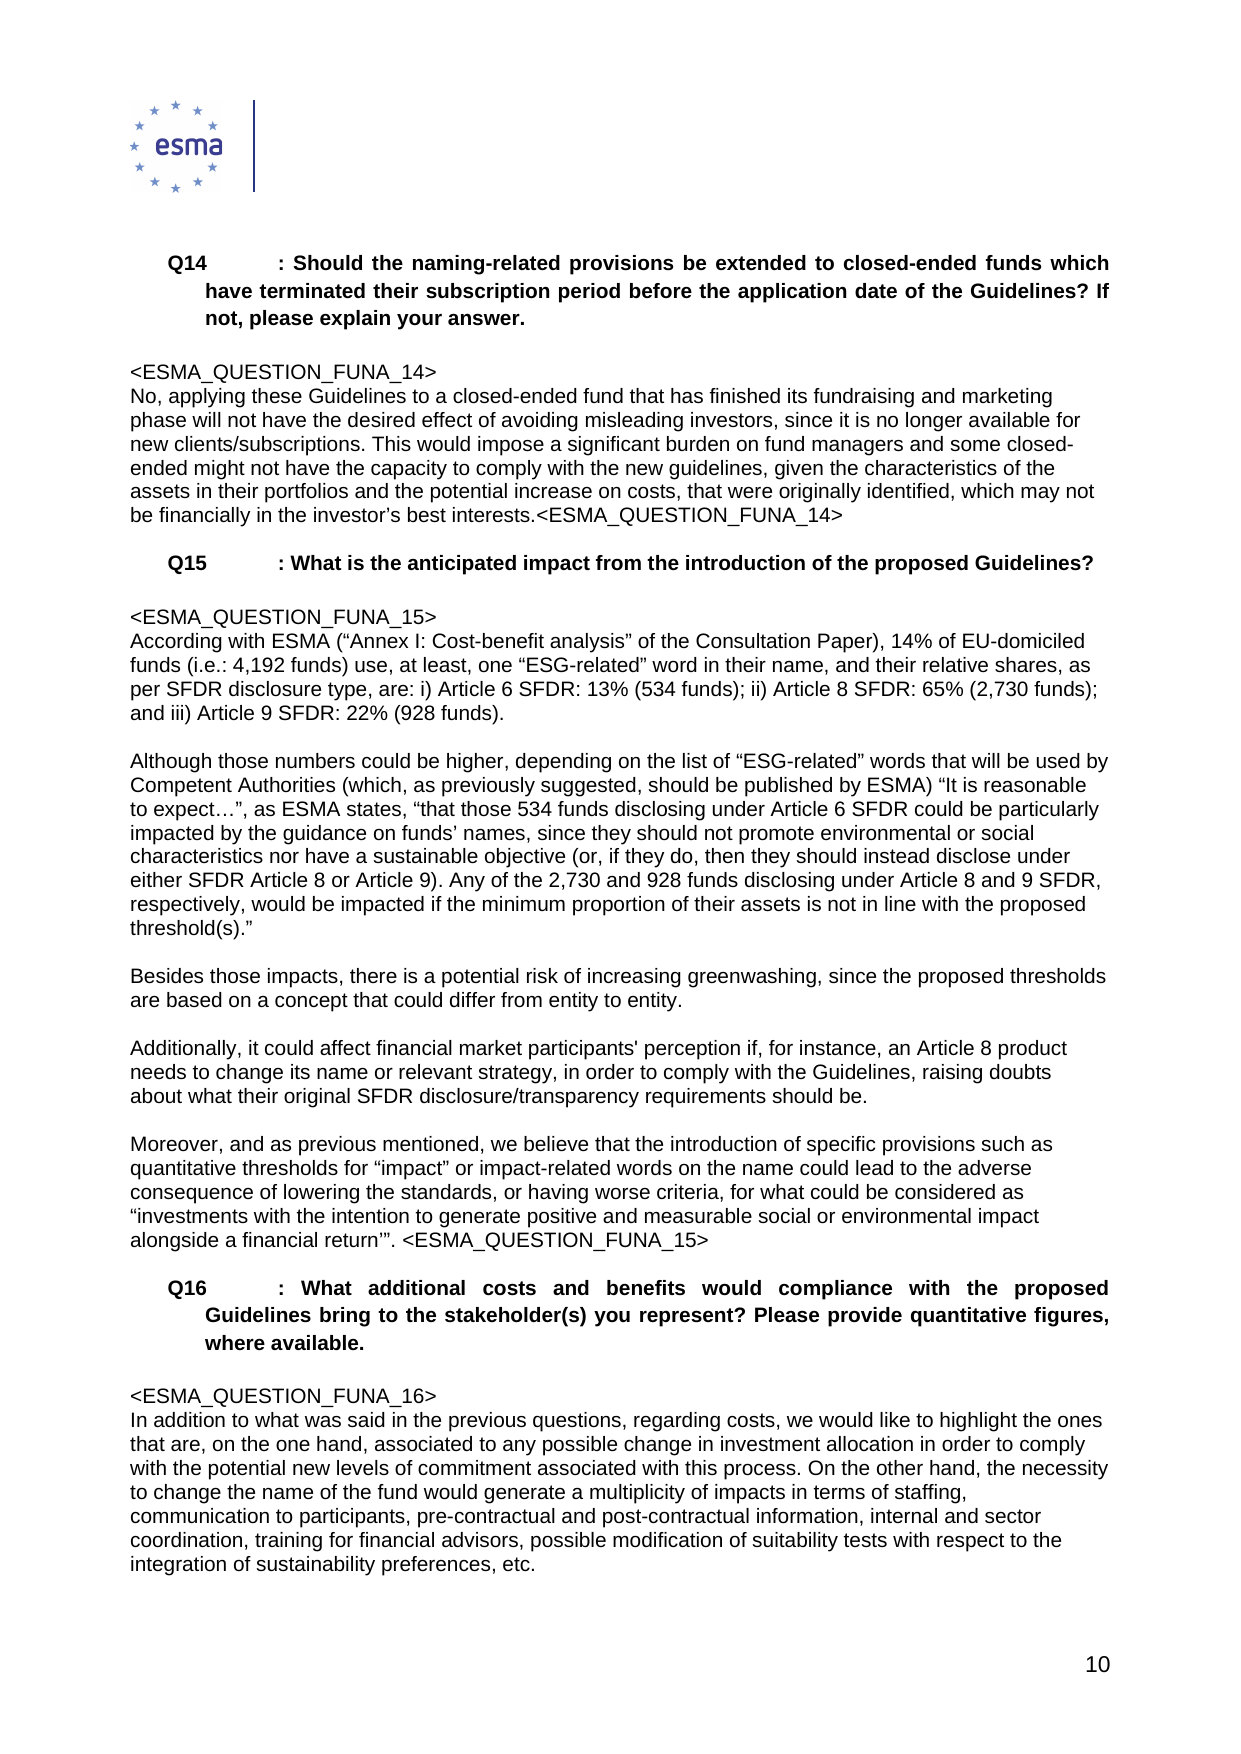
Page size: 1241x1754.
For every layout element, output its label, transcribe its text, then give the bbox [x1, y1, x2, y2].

text Although those numbers could be higher, depending on the list of “ESG-related” words that will be used by Competent Authorities (which, as previously suggested, should be published by ESMA) “It is reasonable to expect…”, as ESMA states, “that those 534 funds disclosing under Article 6 SFDR could be particularly impacted by the guidance on funds’ names, since they should not promote environmental or social characteristics nor have a sustainable objective (or, if they do, then they should instead disclose under either SFDR Article 8 or Article 9). Any of the 2,730 and 928 funds disclosing under Article 8 and 9 SFDR, respectively, would be impacted if the minimum proportion of their assets is not in line with the proposed threshold(s).” [130, 748, 1110, 940]
text In addition to what was said in the previous questions, regarding costs, we would like to highlight the ones that are, on the one hand, associated to any possible change in investment allocation in order to comply with the potential new levels of commitment associated with this process. On the other hand, the necessity to change the name of the fund would generate a multiplicity of impacts in terms of staffing, communication to participants, pre-contractual and post-contractual information, internal and sector coordination, training for financial advisors, possible modification of suitability tests with respect to the integration of sustainability preferences, etc. [130, 1408, 1110, 1576]
text No, applying these Guidelines to a closed-ended fund that has finished its fundraising and marketing phase will not have the desired effect of avoiding misleading investors, since it is no longer available for new clients/subscriptions. This would impose a significant burden on fund managers and some closed-ended might not have the capacity to comply with the new guidelines, given the characteristics of the assets in their portfolios and the potential increase on costs, that were originally identified, which may not be financially in the investor’s best interests.<ESMA_QUESTION_FUNA_14> [130, 383, 1110, 527]
text Moreover, and as previous mentioned, we believe that the introduction of specific provisions such as quantitative thresholds for “impact” or impact-related words on the name could lead to the adverse consequence of lowering the standards, or having worse criteria, for what could be considered as “investments with the intention to generate positive and measurable social or environmental impact alongside a financial return’”. <ESMA_QUESTION_FUNA_15> [130, 1132, 1110, 1252]
text <ESMA_QUESTION_FUNA_15> [130, 605, 1110, 629]
text <ESMA_QUESTION_FUNA_14> [130, 359, 1110, 383]
text Besides those impacts, there is a potential risk of increasing greenwashing, since the proposed thresholds are based on a concept that could differ from entity to entity. [130, 964, 1110, 1012]
text Additionally, it could affect financial market participants' perception if, for instance, an Article 8 product needs to change its name or relevant strategy, in order to comply with the Guidelines, raising doubts about what their original SFDR disclosure/transparency requirements should be. [130, 1036, 1110, 1108]
list : Should the naming-related provisions be extended to closed-ended funds which have terminated their subscription period before the application date of the Guidelines? If not, please explain your answer. [167, 251, 1110, 330]
list : What is the anticipated impact from the introduction of the proposed Guidelines? [167, 551, 1110, 575]
text According with ESMA (“Annex I: Cost-benefit analysis” of the Consultation Paper), 14% of EU-domiciled funds (i.e.: 4,192 funds) use, at least, one “ESG-related” word in their name, and their relative shares, as per SFDR disclosure type, are: i) Article 6 SFDR: 13% (534 funds); ii) Article 8 SFDR: 65% (2,730 funds); and iii) Article 9 SFDR: 22% (928 funds). [130, 629, 1110, 724]
picture [129, 100, 223, 193]
text <ESMA_QUESTION_FUNA_16> [130, 1384, 1110, 1408]
list : What additional costs and benefits would compliance with the proposed Guidelines bring to the stakeholder(s) you represent? Please provide quantitative figures, where available. [167, 1276, 1110, 1354]
